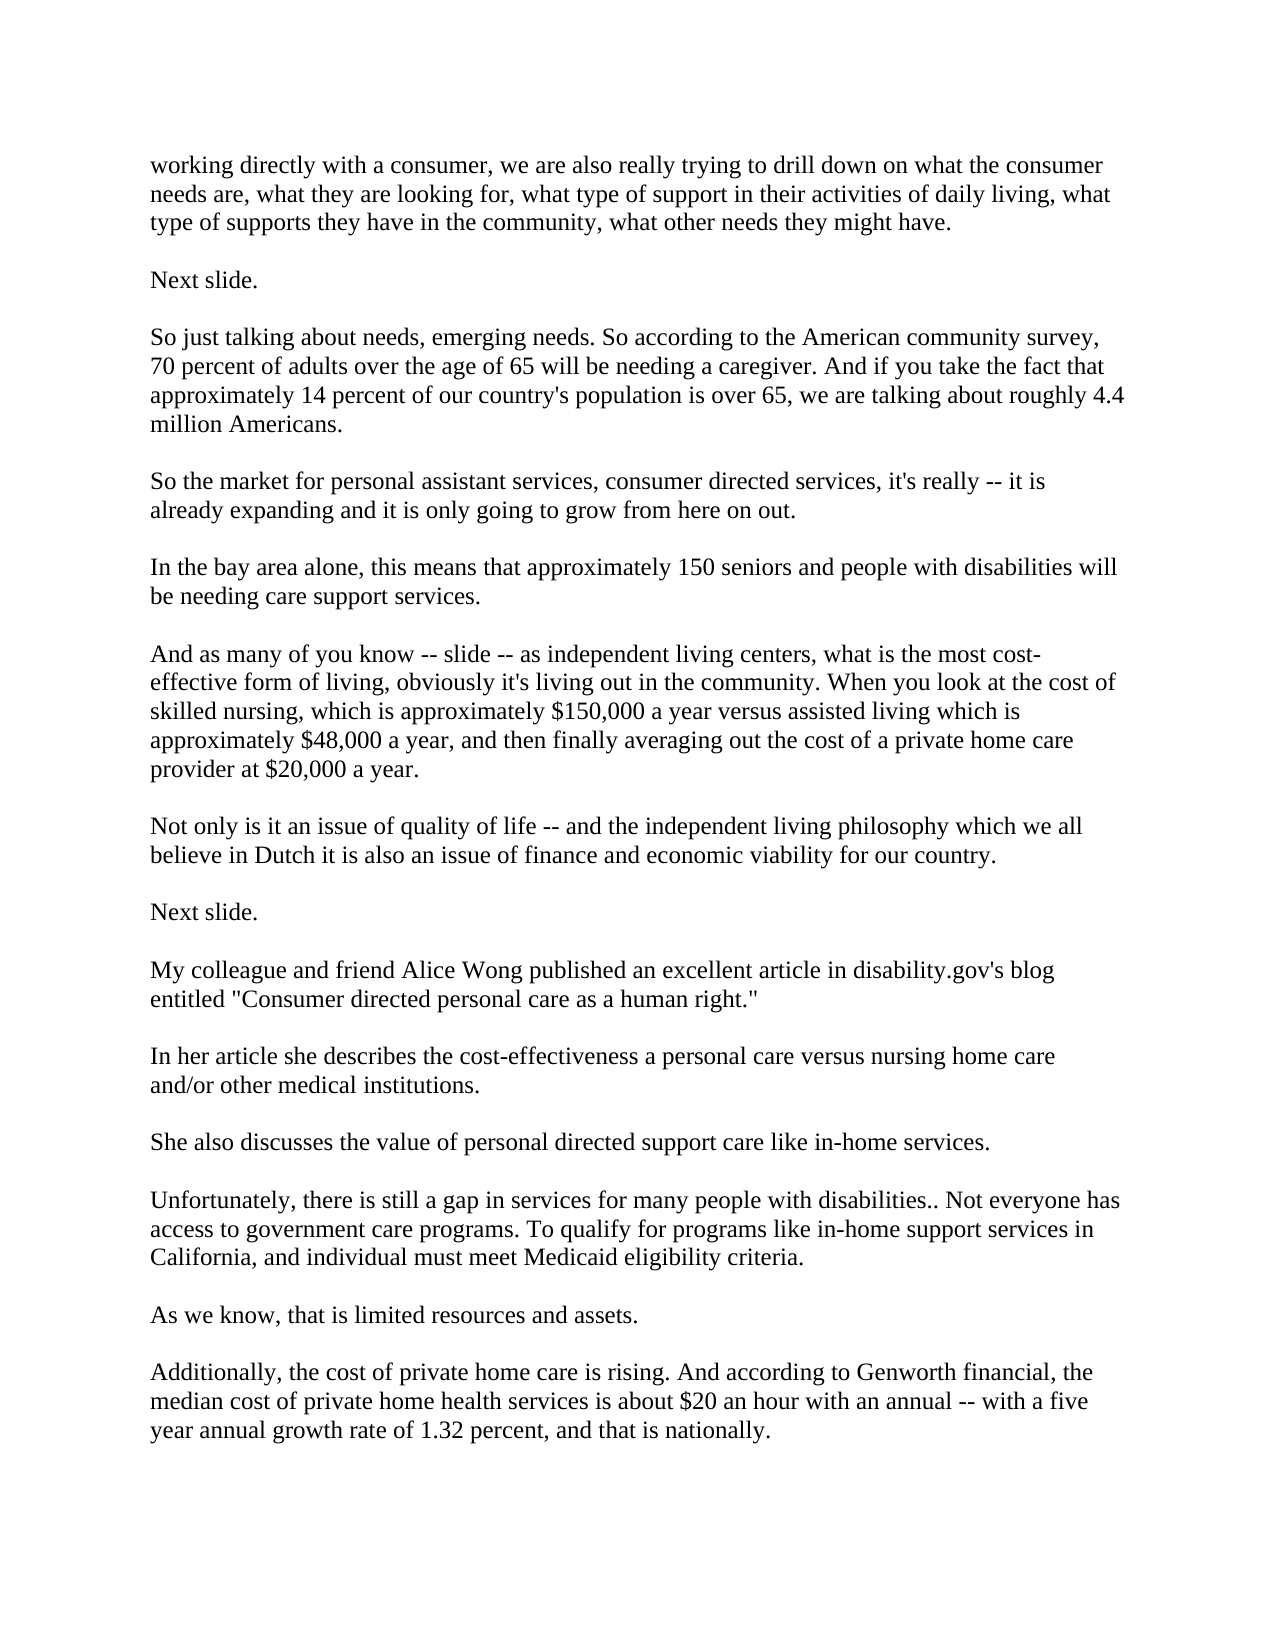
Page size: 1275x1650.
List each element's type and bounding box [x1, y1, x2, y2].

text [150, 150, 1125, 1472]
